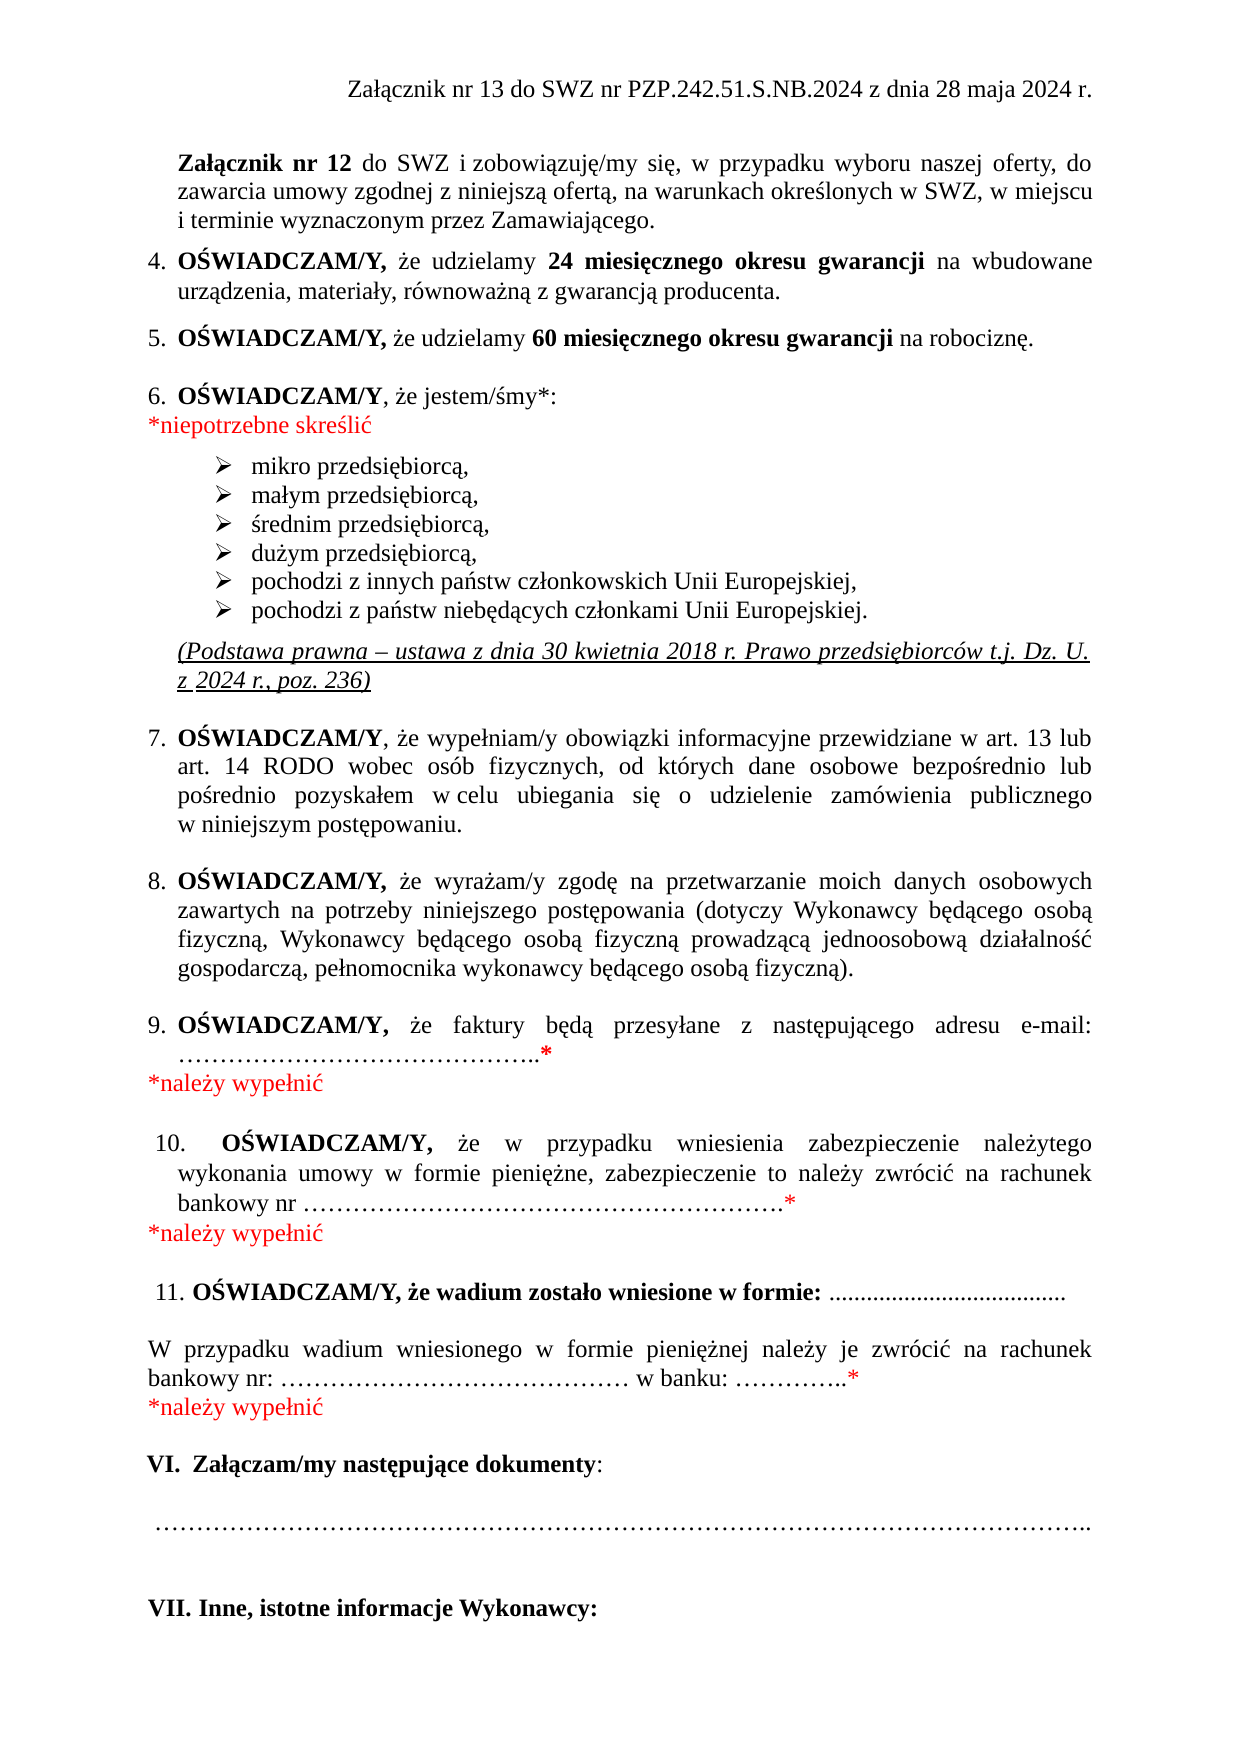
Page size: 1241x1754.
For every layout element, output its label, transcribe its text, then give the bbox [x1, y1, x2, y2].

list mikro przedsiębiorcą, [213, 451, 1093, 480]
text W przypadku wadium wniesionego w formie pieniężnej należy je zwrócić na rachunek bankowy nr: …………………………………… w banku: …………..* [148, 1334, 1093, 1392]
list pochodzi z państw niebędących członkami Unii Europejskiej. [213, 595, 1093, 624]
list OŚWIADCZAM/Y, że udzielamy 24 miesięcznego okresu gwarancji na wbudowane urządzenia, materiały, równoważną z gwarancją producenta. [148, 246, 1093, 305]
list pochodzi z innych państw członkowskich Unii Europejskiej, [213, 566, 1093, 595]
text (Podstawa prawna – ustawa z dnia 30 kwietnia 2018 r. Prawo przedsiębiorców t.j. Dz. U. z 2024 r., poz. 236) [177, 636, 1093, 694]
list OŚWIADCZAM/Y, że udzielamy 60 miesięcznego okresu gwarancji na robociznę. [148, 323, 1093, 352]
text *należy wypełnić [148, 1392, 1093, 1421]
list OŚWIADCZAM/Y, że wadium zostało wniesione w formie: ...................................... [154, 1277, 1093, 1306]
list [148, 148, 1093, 234]
list Załączam/my następujące dokumenty: [146, 1449, 1093, 1478]
text *należy wypełnić [148, 1218, 1093, 1247]
list małym przedsiębiorcą, [213, 480, 1093, 509]
list OŚWIADCZAM/Y, że faktury będą przesyłane z następującego adresu e-mail: ……………………………………..* [148, 1010, 1093, 1068]
list OŚWIADCZAM/Y, że w przypadku wniesienia zabezpieczenie należytego wykonania umowy w formie pieniężne, zabezpieczenie to należy zwrócić na rachunek bankowy nr ………………………………………………….* [154, 1128, 1093, 1217]
list OŚWIADCZAM/Y, że wyrażam/y zgodę na przetwarzanie moich danych osobowych zawartych na potrzeby niniejszego postępowania (dotyczy Wykonawcy będącego osobą fizyczną, Wykonawcy będącego osobą fizyczną prowadzącą jednoosobową działalność gospodarczą, pełnomocnika wykonawcy będącego osobą fizyczną). [148, 866, 1093, 981]
list OŚWIADCZAM/Y, że jestem/śmy*: [148, 381, 1093, 409]
text ………………………………………………………………………………………………….. [148, 1507, 1093, 1536]
list OŚWIADCZAM/Y, że wypełniam/y obowiązki informacyjne przewidziane w art. 13 lub art. 14 RODO wobec osób fizycznych, od których dane osobowe bezpośrednio lub pośrednio pozyskałem w celu ubiegania się o udzielenie zamówienia publicznego w niniejszym postępowaniu. [148, 723, 1093, 838]
list średnim przedsiębiorcą, [213, 509, 1093, 538]
list Inne, istotne informacje Wykonawcy: [148, 1593, 1093, 1622]
text *należy wypełnić [148, 1068, 1093, 1096]
list dużym przedsiębiorcą, [213, 538, 1093, 566]
text *niepotrzebne skreślić [148, 410, 1093, 439]
